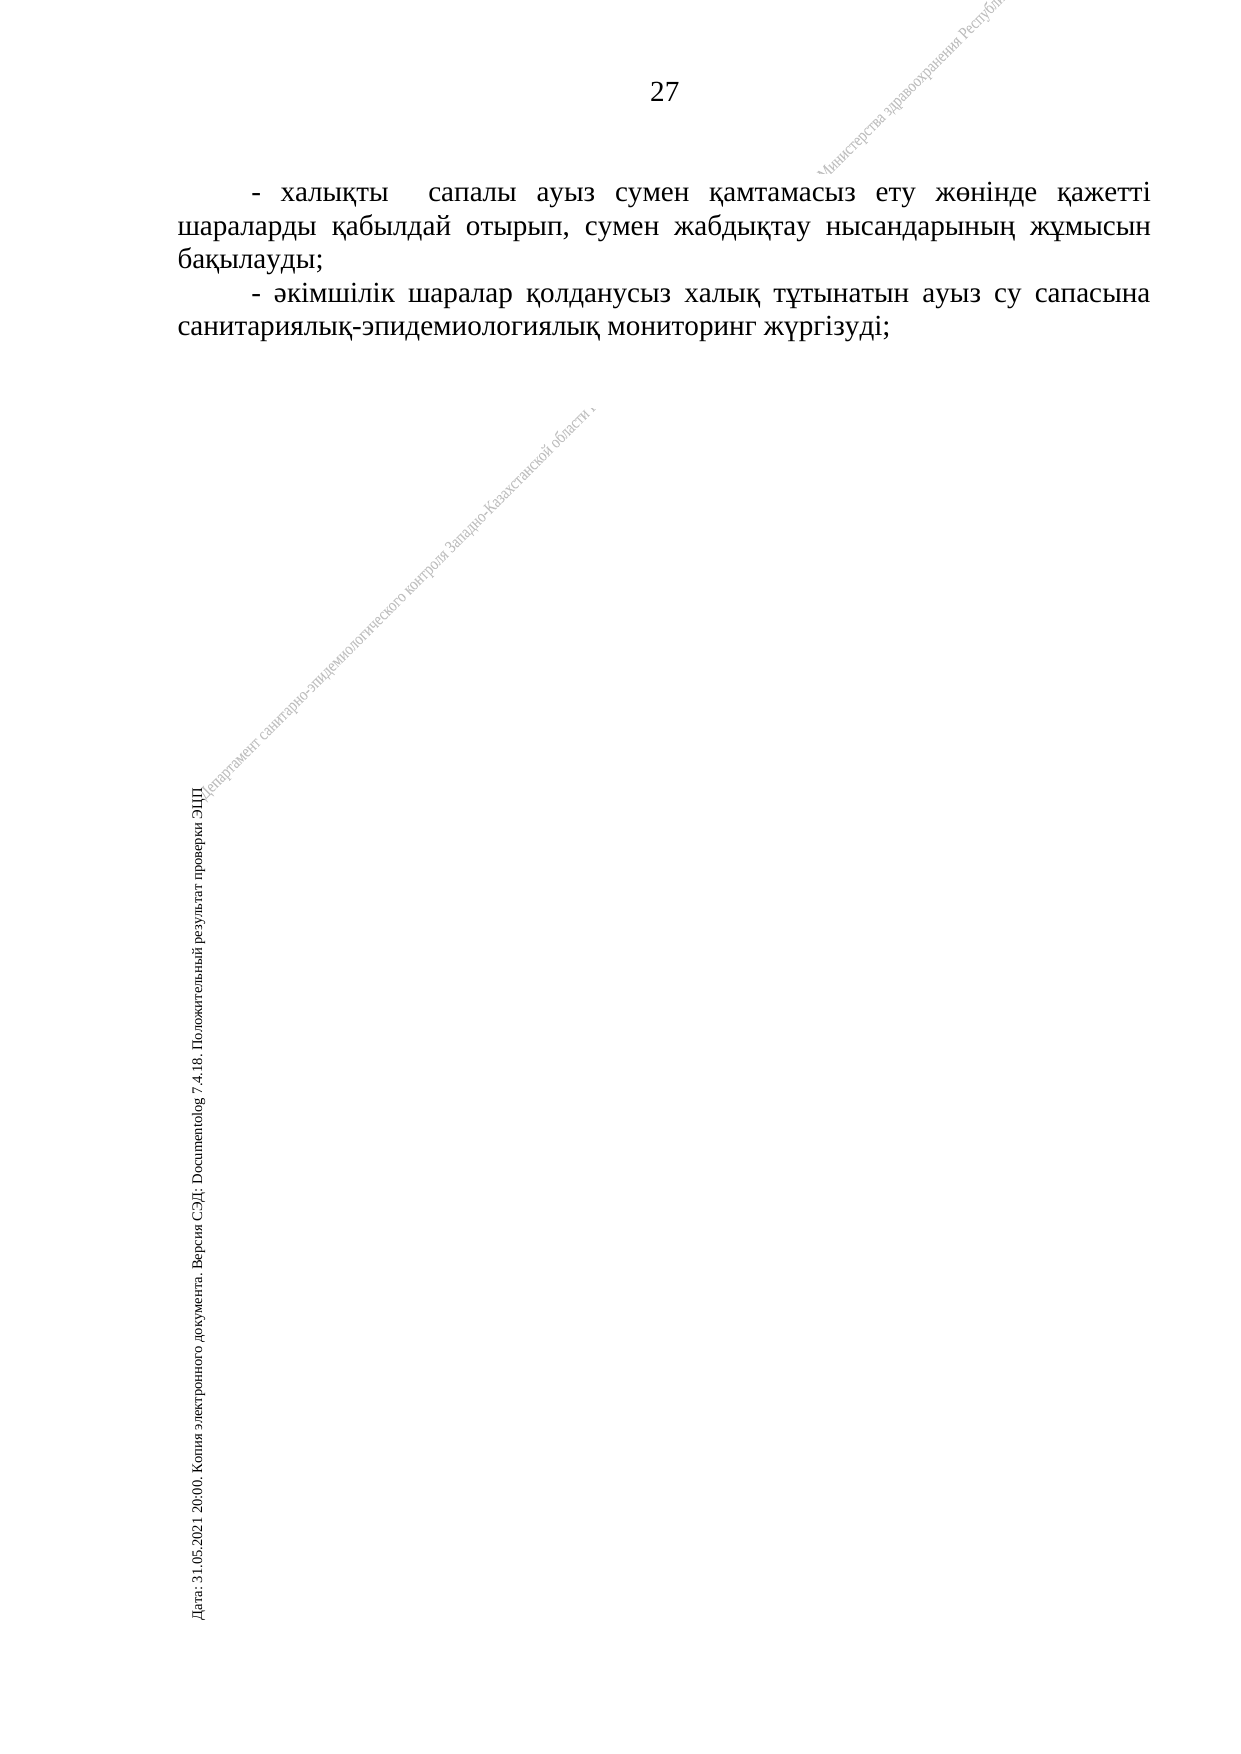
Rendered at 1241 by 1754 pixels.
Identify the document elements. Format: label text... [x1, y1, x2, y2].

text - әкімшілік шаралар қолданусыз халық тұтынатын ауыз су сапасына санитариялық-эпидемиологиялық мониторинг жүргізуді; [177, 275, 1152, 407]
text - халықты сапалы ауыз сумен қамтамасыз ету жөнінде қажетті шараларды қабылдай отырып, сумен жабдықтау нысандарының жұмысын бақылауды; [177, 174, 1152, 275]
